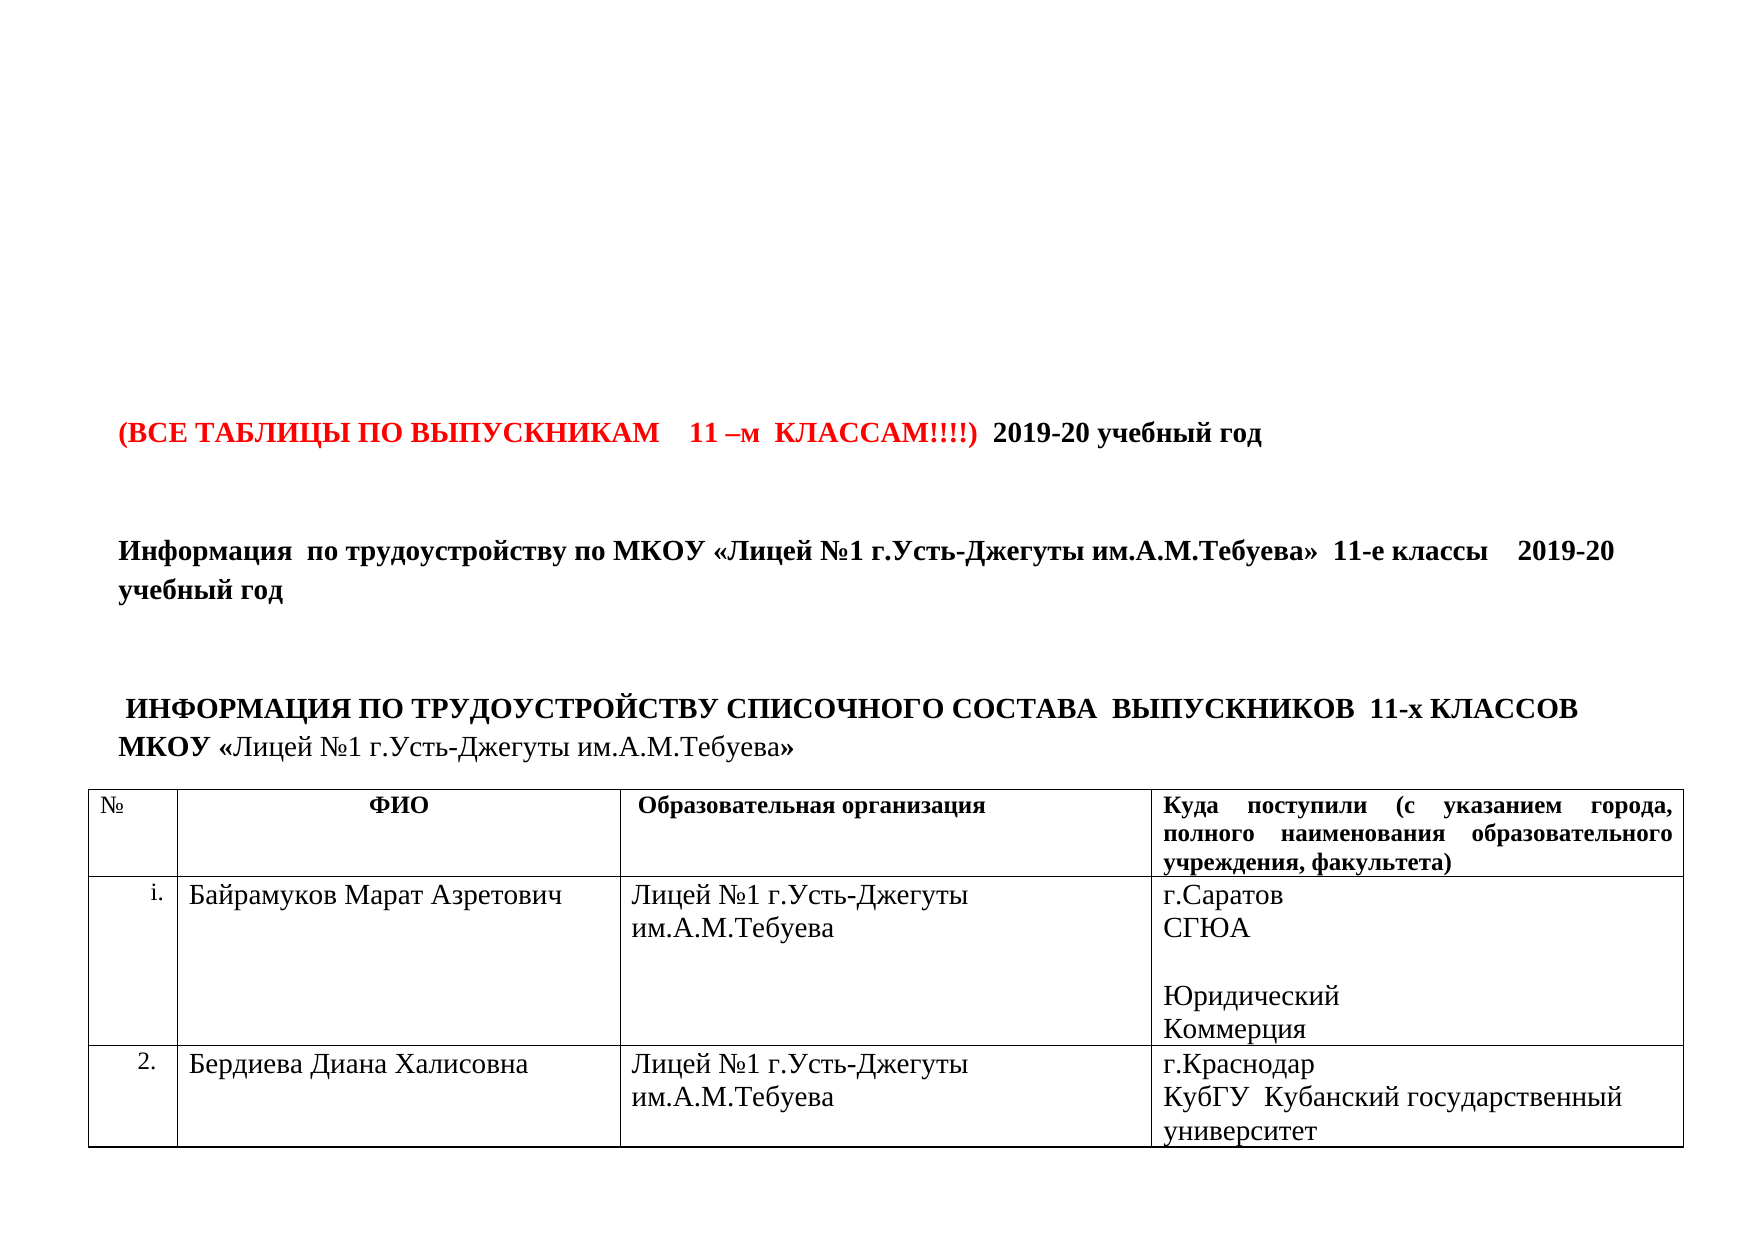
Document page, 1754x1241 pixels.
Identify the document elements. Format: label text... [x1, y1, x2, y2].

table_cell Байрамуков Марат Азретович [178, 877, 620, 1045]
table_cell г.Саратов СГЮА Юридический Коммерция [1152, 877, 1683, 1045]
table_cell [1152, 1046, 1683, 1146]
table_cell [621, 1046, 1151, 1146]
text (ВСЕ ТАБЛИЦЫ ПО ВЫПУСКНИКАМ 11 –м КЛАССАМ!!!!) 2019-20 учебный год [118, 415, 1636, 448]
table_cell 11 [89, 877, 177, 1045]
table_cell Лицей №1 г.Усть-Джегуты им.А.М.Тебуева [621, 877, 1151, 1045]
table_header № [89, 790, 177, 876]
text Информация по трудоустройству по МКОУ «Лицей №1 г.Усть-Джегуты им.А.М.Тебуева» 11-е классы 2019-20 учебный год [118, 533, 1636, 606]
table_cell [178, 1046, 620, 1146]
table_header Образовательная организация [621, 790, 1151, 876]
table_header Куда поступили (с указанием города, полного наименования образовательного учреждения, факультета) [1152, 790, 1683, 876]
table_cell [89, 1046, 177, 1146]
text ИНФОРМАЦИЯ ПО ТРУДОУСТРОЙСТВУ СПИСОЧНОГО СОСТАВА ВЫПУСКНИКОВ 11-х КЛАССОВ МКОУ «Лицей №1 г.Усть-Джегуты им.А.М.Тебуева» [118, 691, 1636, 763]
table_header ФИО [178, 790, 620, 876]
